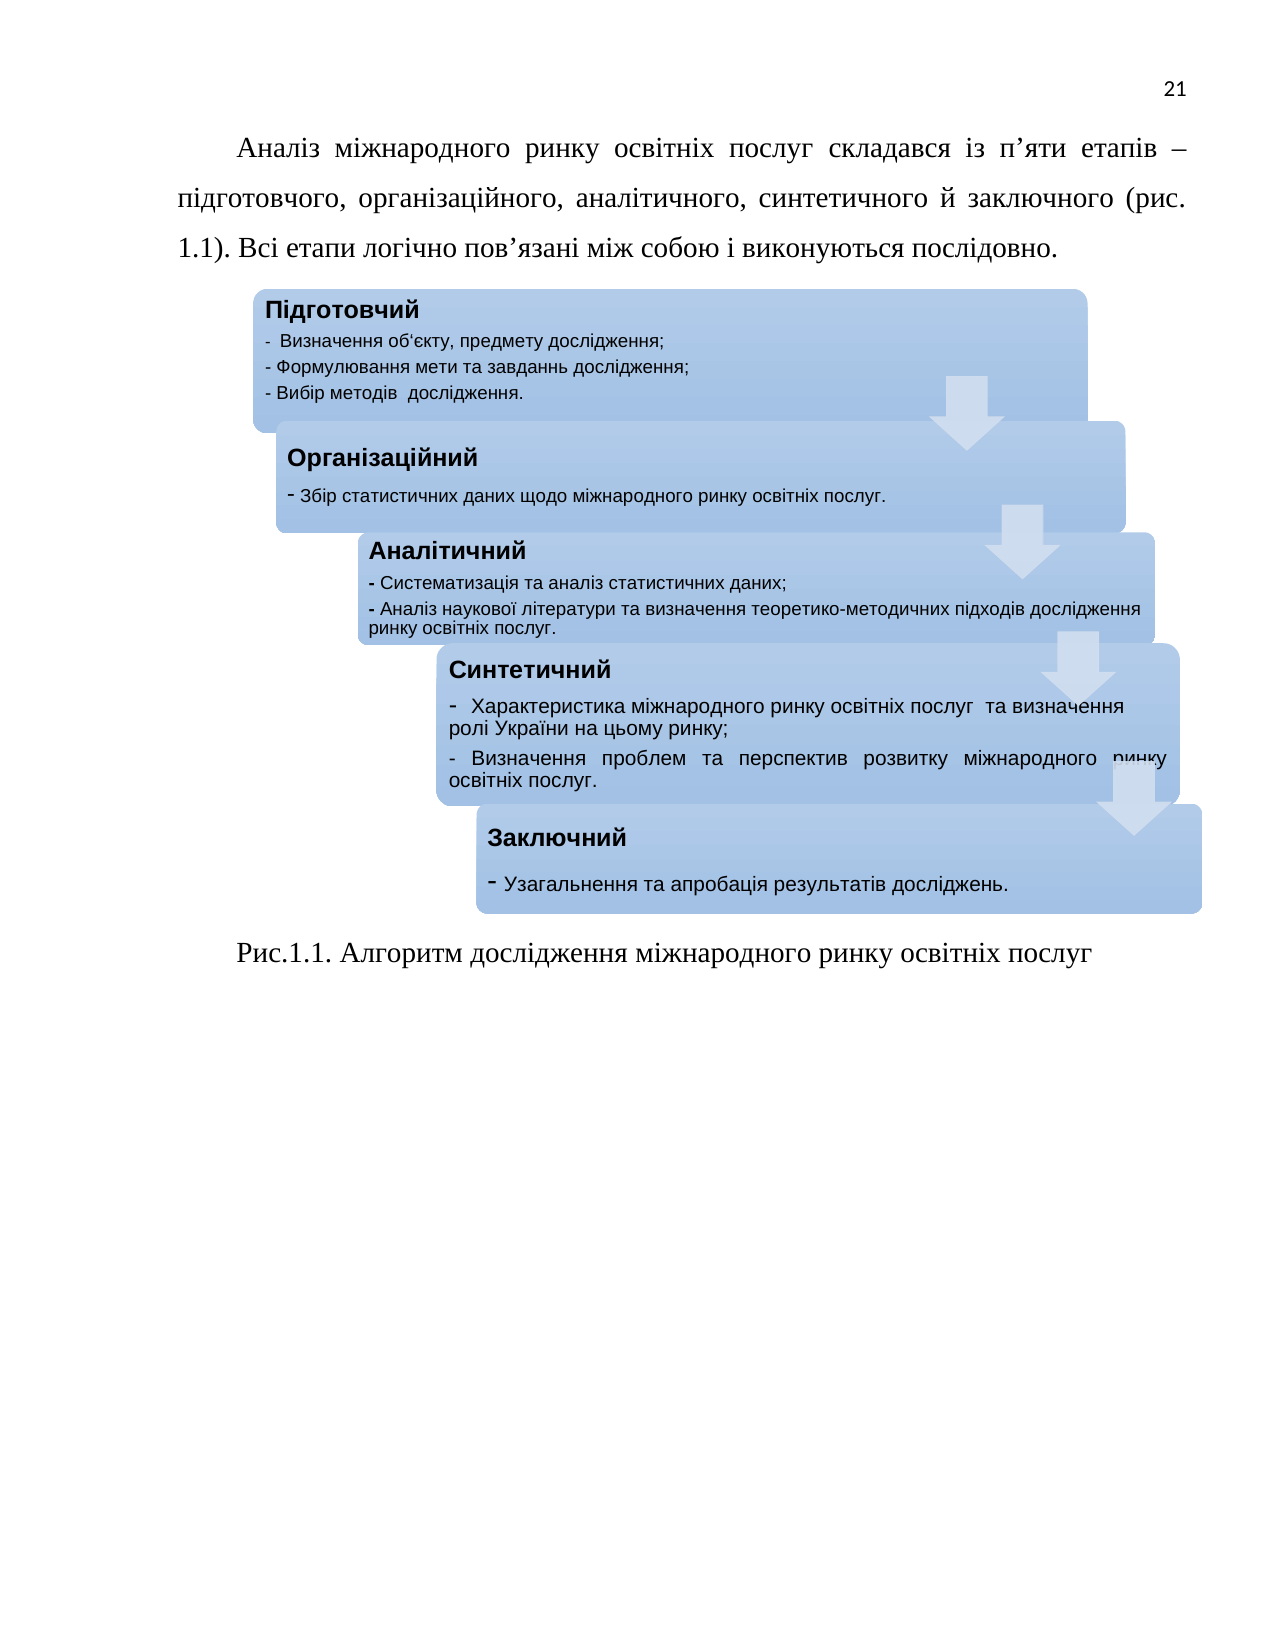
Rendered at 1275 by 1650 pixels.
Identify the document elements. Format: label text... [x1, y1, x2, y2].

text Рис.1.1. Алгоритм дослідження міжнародного ринку освітніх послуг [177, 935, 1186, 969]
text Аналіз міжнародного ринку освітніх послуг складався із п’яти етапів – підготовчого, організаційного, аналітичного, синтетичного й заключного (рис. 1.1). Всі етапи логічно пов’язані між собою і виконуються послідовно. [177, 130, 1186, 264]
